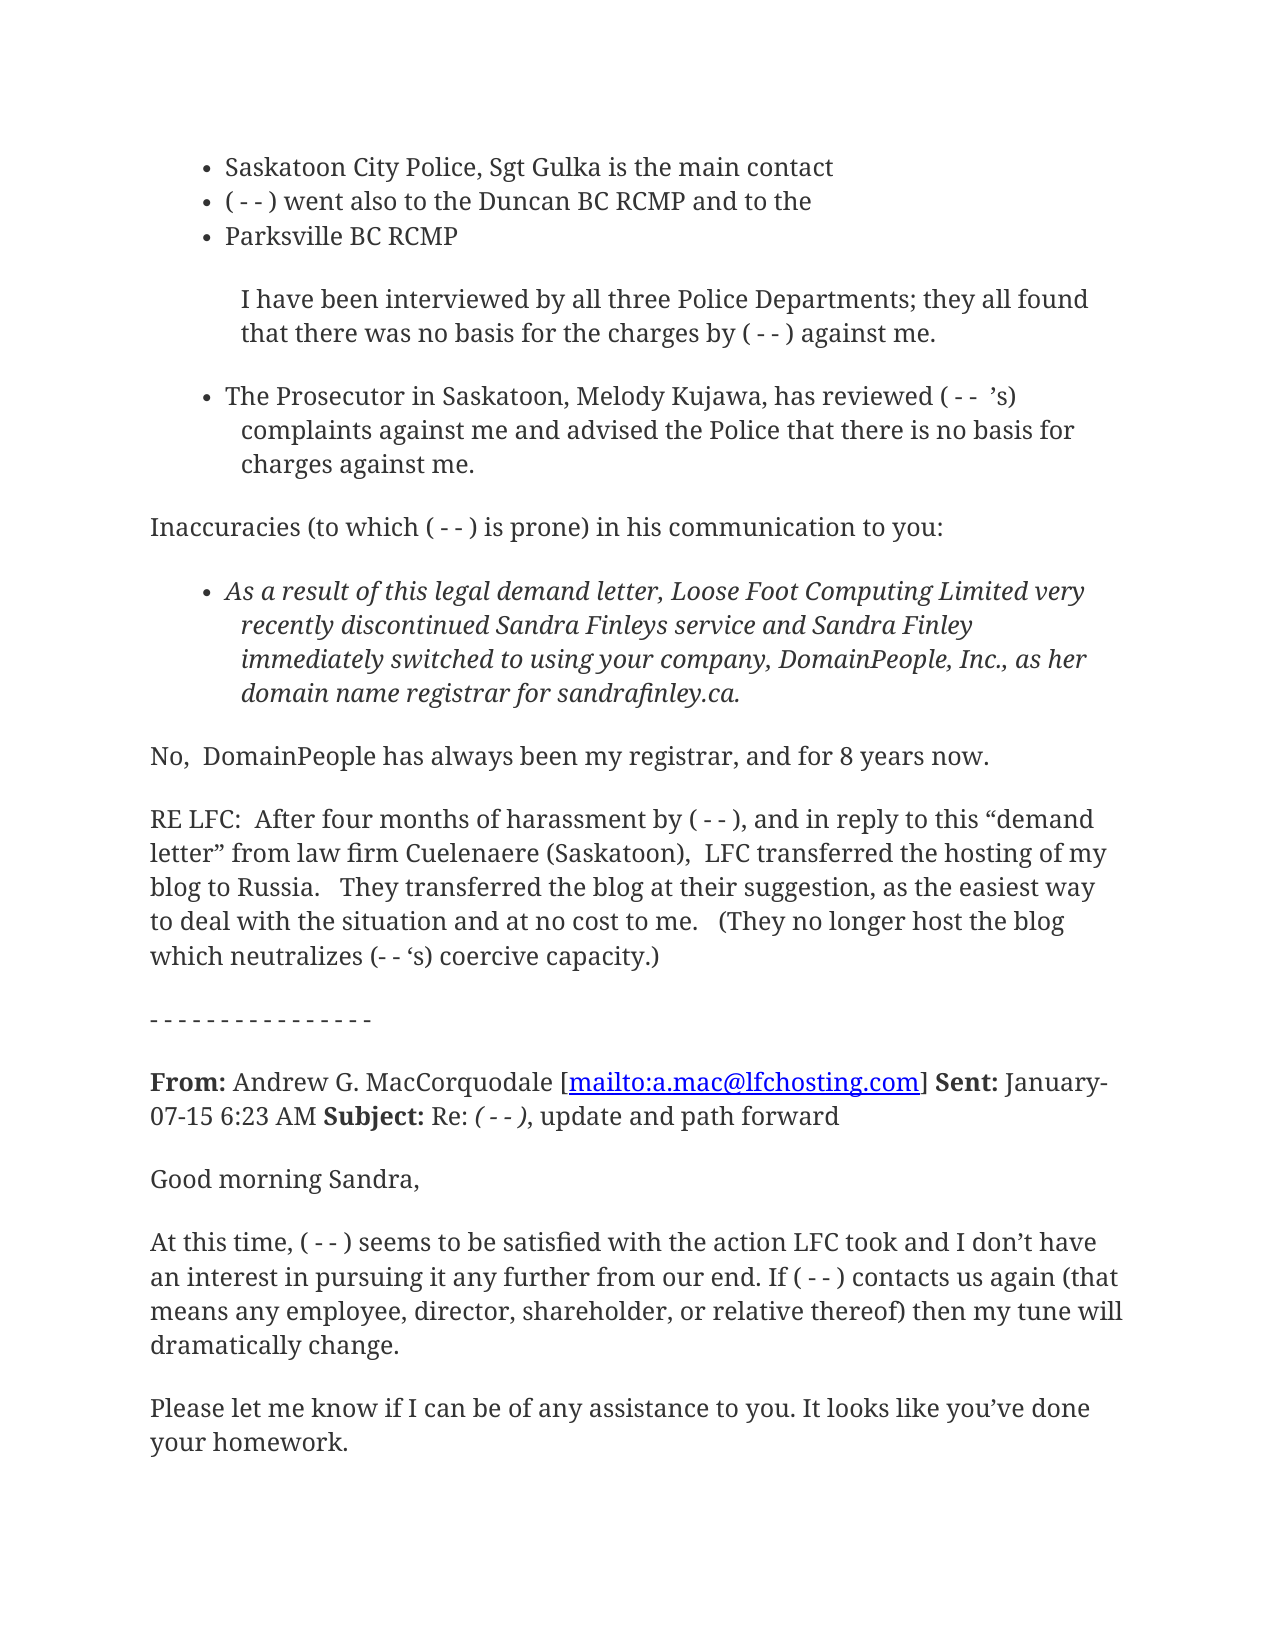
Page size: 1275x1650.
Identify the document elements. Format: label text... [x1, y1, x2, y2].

list Parksville BC RCMP [203, 218, 1125, 252]
text Good morning Sandra, [150, 1162, 1125, 1196]
list Saskatoon City Police, Sgt Gulka is the main contact [203, 150, 1125, 184]
list The Prosecutor in Saskatoon, Melody Kujawa, has reviewed ( - - ’s) complaints against me and advised the Police that there is no basis for charges against me. [203, 379, 1125, 481]
list ( - - ) went also to the Duncan BC RCMP and to the [203, 184, 1125, 218]
list As a result of this legal demand letter, Loose Foot Computing Limited very recently discontinued Sandra Finleys service and Sandra Finley immediately switched to using your company, DomainPeople, Inc., as her domain name registrar for sandrafinley.ca. [203, 573, 1125, 709]
text At this time, ( - - ) seems to be satisfied with the action LFC took and I don’t have an interest in pursuing it any further from our end. If ( - - ) contacts us again (that means any employee, director, shareholder, or relative thereof) then my tune will dramatically change. [150, 1225, 1125, 1361]
text RE LFC: After four months of harassment by ( - - ), and in reply to this “demand letter” from law firm Cuelenaere (Saskatoon), LFC transferred the hosting of my blog to Russia. They transferred the blog at their suggestion, as the easiest way to deal with the situation and at no cost to me. (They no longer host the blog which neutralizes (- - ‘s) coercive capacity.) [150, 802, 1125, 972]
text - - - - - - - - - - - - - - - - [150, 1001, 1125, 1035]
text Inaccuracies (to which ( - - ) is prone) in his communication to you: [150, 510, 1125, 544]
text From: Andrew G. MacCorquodale [mailto:a.mac@lfchosting.com] Sent: January-07-15 6:23 AM Subject: Re: ( - - ), update and path forward [150, 1064, 1125, 1133]
text I have been interviewed by all three Police Departments; they all found that there was no basis for the charges by ( - - ) against me. [241, 281, 1125, 349]
text No, DomainPeople has always been my registrar, and for 8 years now. [150, 739, 1125, 773]
text Please let me know if I can be of any assistance to you. It looks like you’ve done your homework. [150, 1391, 1125, 1459]
